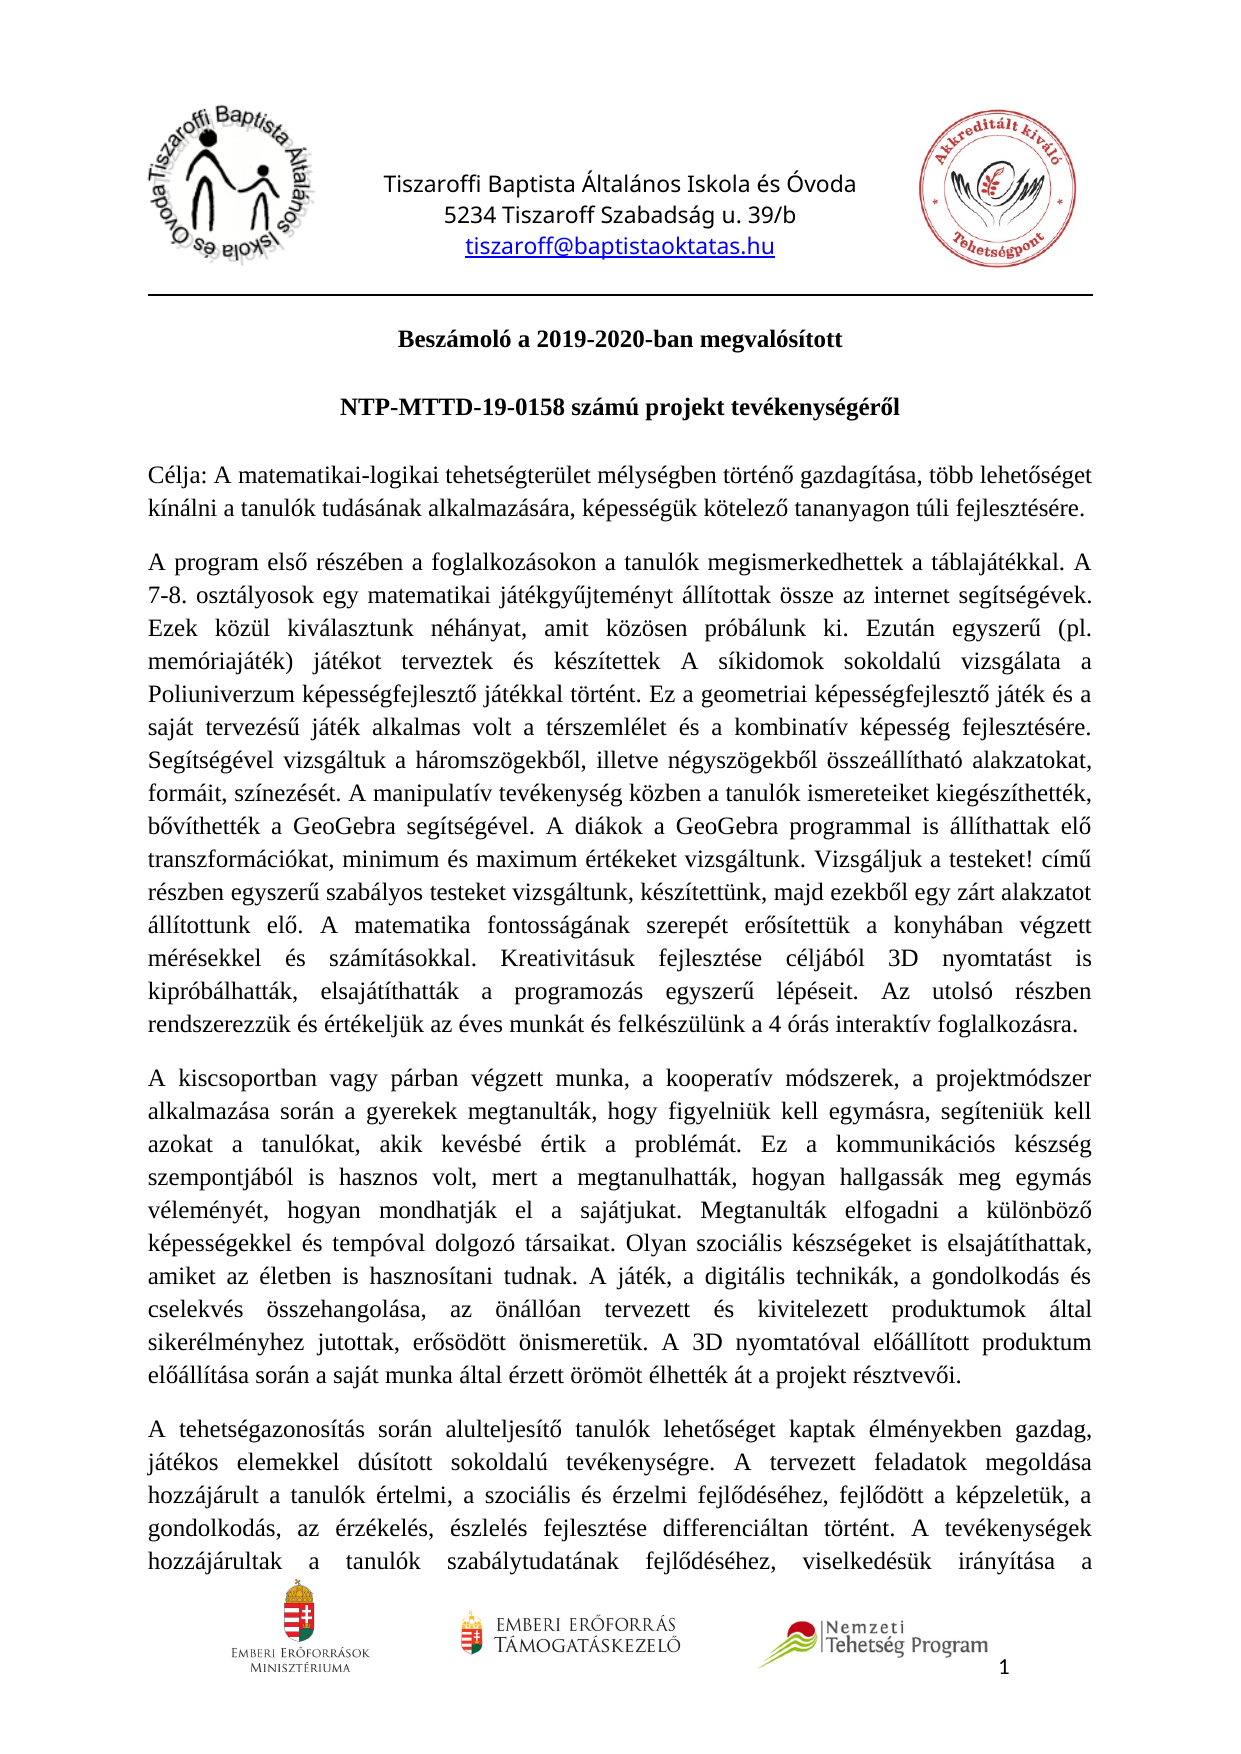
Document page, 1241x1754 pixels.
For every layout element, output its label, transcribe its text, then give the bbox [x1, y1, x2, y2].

picture [749, 1612, 998, 1675]
picture [917, 106, 1080, 269]
text NTP-MTTD-19-0158 számú projekt tevékenységéről [148, 392, 1093, 421]
text A kiscsoportban vagy párban végzett munka, a kooperatív módszerek, a projektmódszer alkalmazása során a gyerekek megtanulták, hogy figyelniük kell egymásra, segíteniük kell azokat a tanulókat, akik kevésbé értik a problémát. Ez a kommunikációs készség szempontjából is hasznos volt, mert a megtanulhatták, hogyan hallgassák meg egymás véleményét, hogyan mondhatják el a sajátjukat. Megtanulták elfogadni a különböző képességekkel és tempóval dolgozó társaikat. Olyan szociális készségeket is elsajátíthattak, amiket az életben is hasznosítani tudnak. A játék, a digitális technikák, a gondolkodás és cselekvés összehangolása, az önállóan tervezett és kivitelezett produktumok által sikerélményhez jutottak, erősödött önismeretük. A 3D nyomtatóval előállított produktum előállítása során a saját munka által érzett örömöt élhették át a projekt résztvevői. [148, 1063, 1093, 1389]
picture [230, 1579, 370, 1675]
picture [140, 92, 321, 267]
text A program első részében a foglalkozásokon a tanulók megismerkedhettek a táblajátékkal. A 7-8. osztályosok egy matematikai játékgyűjteményt állítottak össze az internet segítségévek. Ezek közül kiválasztunk néhányat, amit közösen próbálunk ki. Ezután egyszerű (pl. memóriajáték) játékot terveztek és készítettek A síkidomok sokoldalú vizsgálata a Poliuniverzum képességfejlesztő játékkal történt. Ez a geometriai képességfejlesztő játék és a saját tervezésű játék alkalmas volt a térszemlélet és a kombinatív képesség fejlesztésére. Segítségével vizsgáltuk a háromszögekből, illetve négyszögekből összeállítható alakzatokat, formáit, színezését. A manipulatív tevékenység közben a tanulók ismereteiket kiegészíthették, bővíthették a GeoGebra segítségével. A diákok a GeoGebra programmal is állíthattak elő transzformációkat, minimum és maximum értékeket vizsgáltunk. Vizsgáljuk a testeket! című részben egyszerű szabályos testeket vizsgáltunk, készítettünk, majd ezekből egy zárt alakzatot állítottunk elő. A matematika fontosságának szerepét erősítettük a konyhában végzett mérésekkel és számításokkal. Kreativitásuk fejlesztése céljából 3D nyomtatást is kipróbálhatták, elsajátíthatták a programozás egyszerű lépéseit. Az utolsó részben rendszerezzük és értékeljük az éves munkát és felkészülünk a 4 órás interaktív foglalkozásra. [148, 547, 1093, 1038]
picture [445, 1593, 696, 1675]
text Beszámoló a 2019-2020-ban megvalósított [148, 324, 1093, 352]
text Célja: A matematikai-logikai tehetségterület mélységben történő gazdagítása, több lehetőséget kínálni a tanulók tudásának alkalmazására, képességük kötelező tananyagon túli fejlesztésére. [148, 460, 1093, 522]
